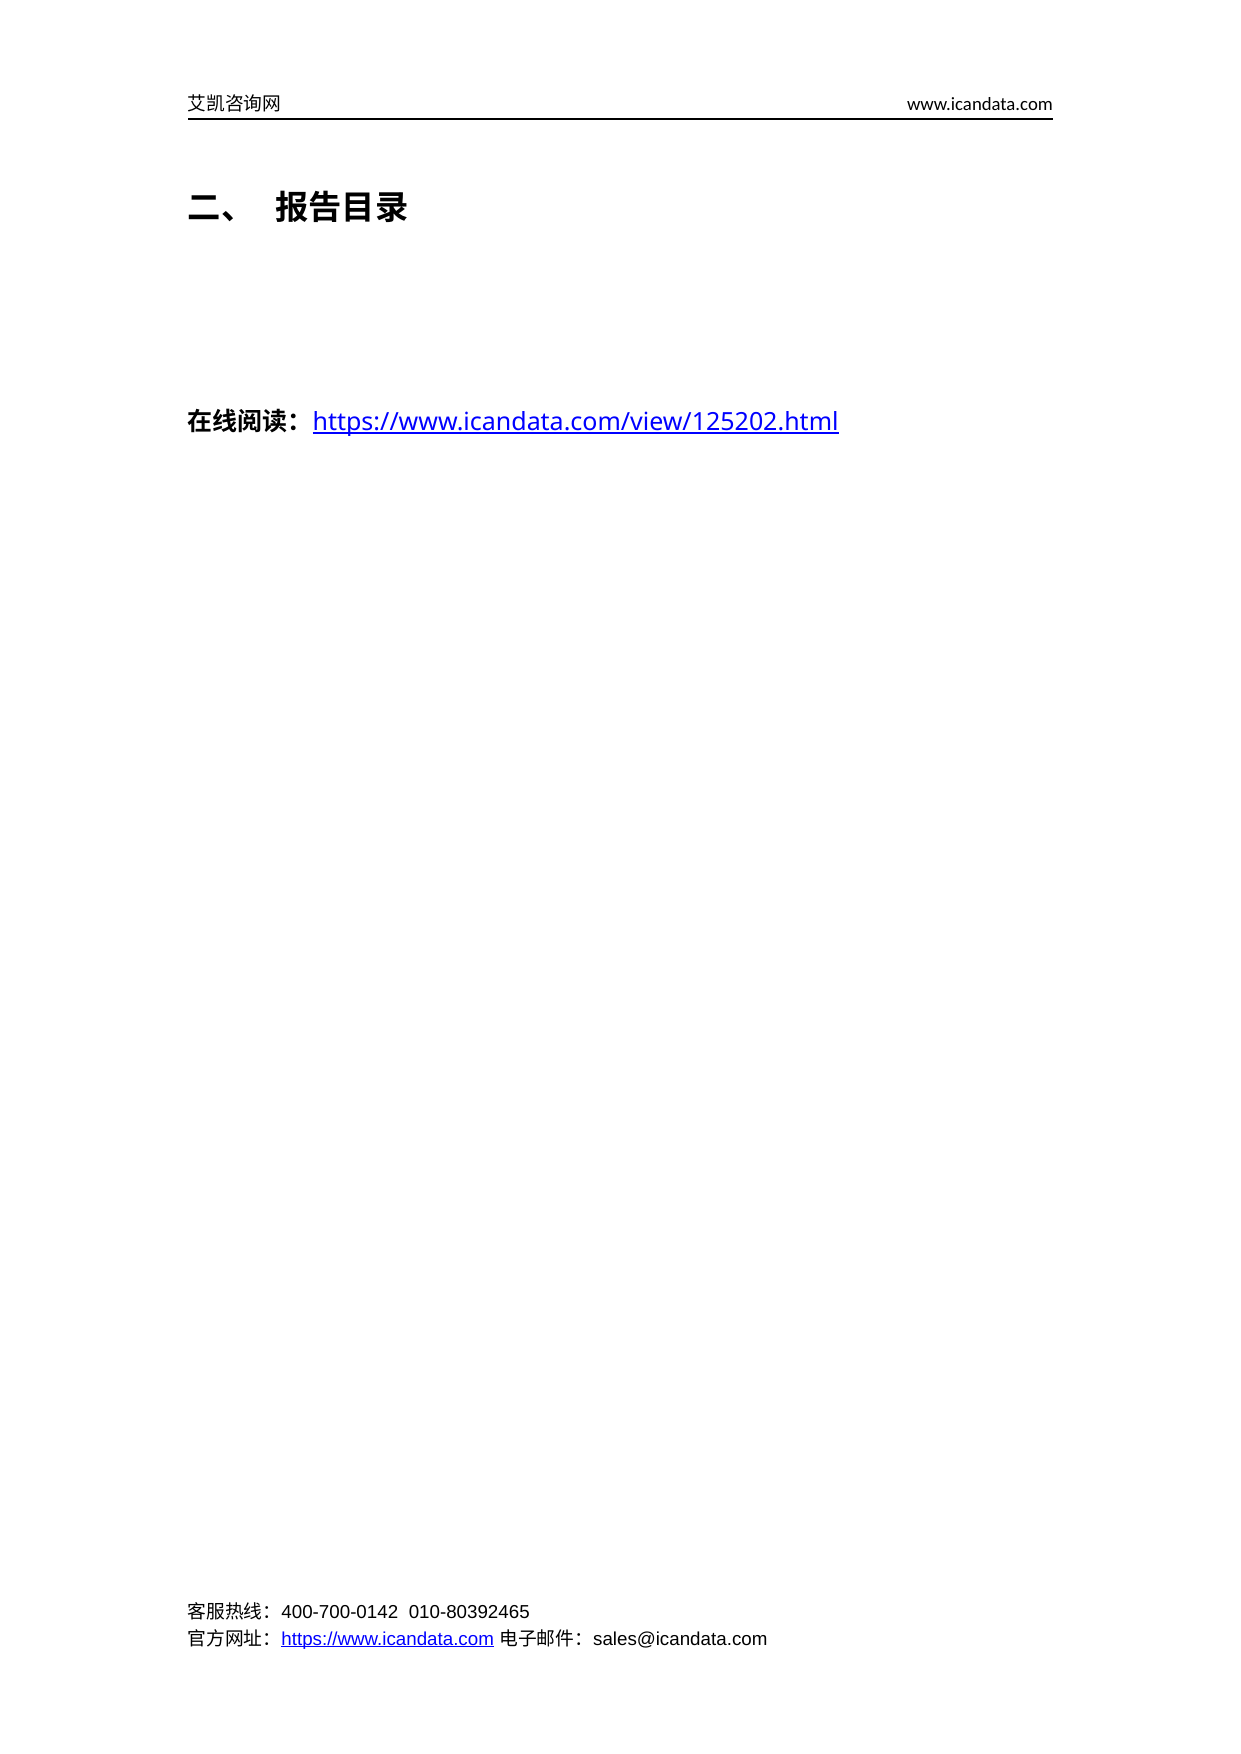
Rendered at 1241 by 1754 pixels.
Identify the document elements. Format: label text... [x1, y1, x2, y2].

text 在线阅读：https://www.icandata.com/view/125202.html [187, 387, 1053, 452]
subtitle 报告目录 [187, 172, 1053, 237]
